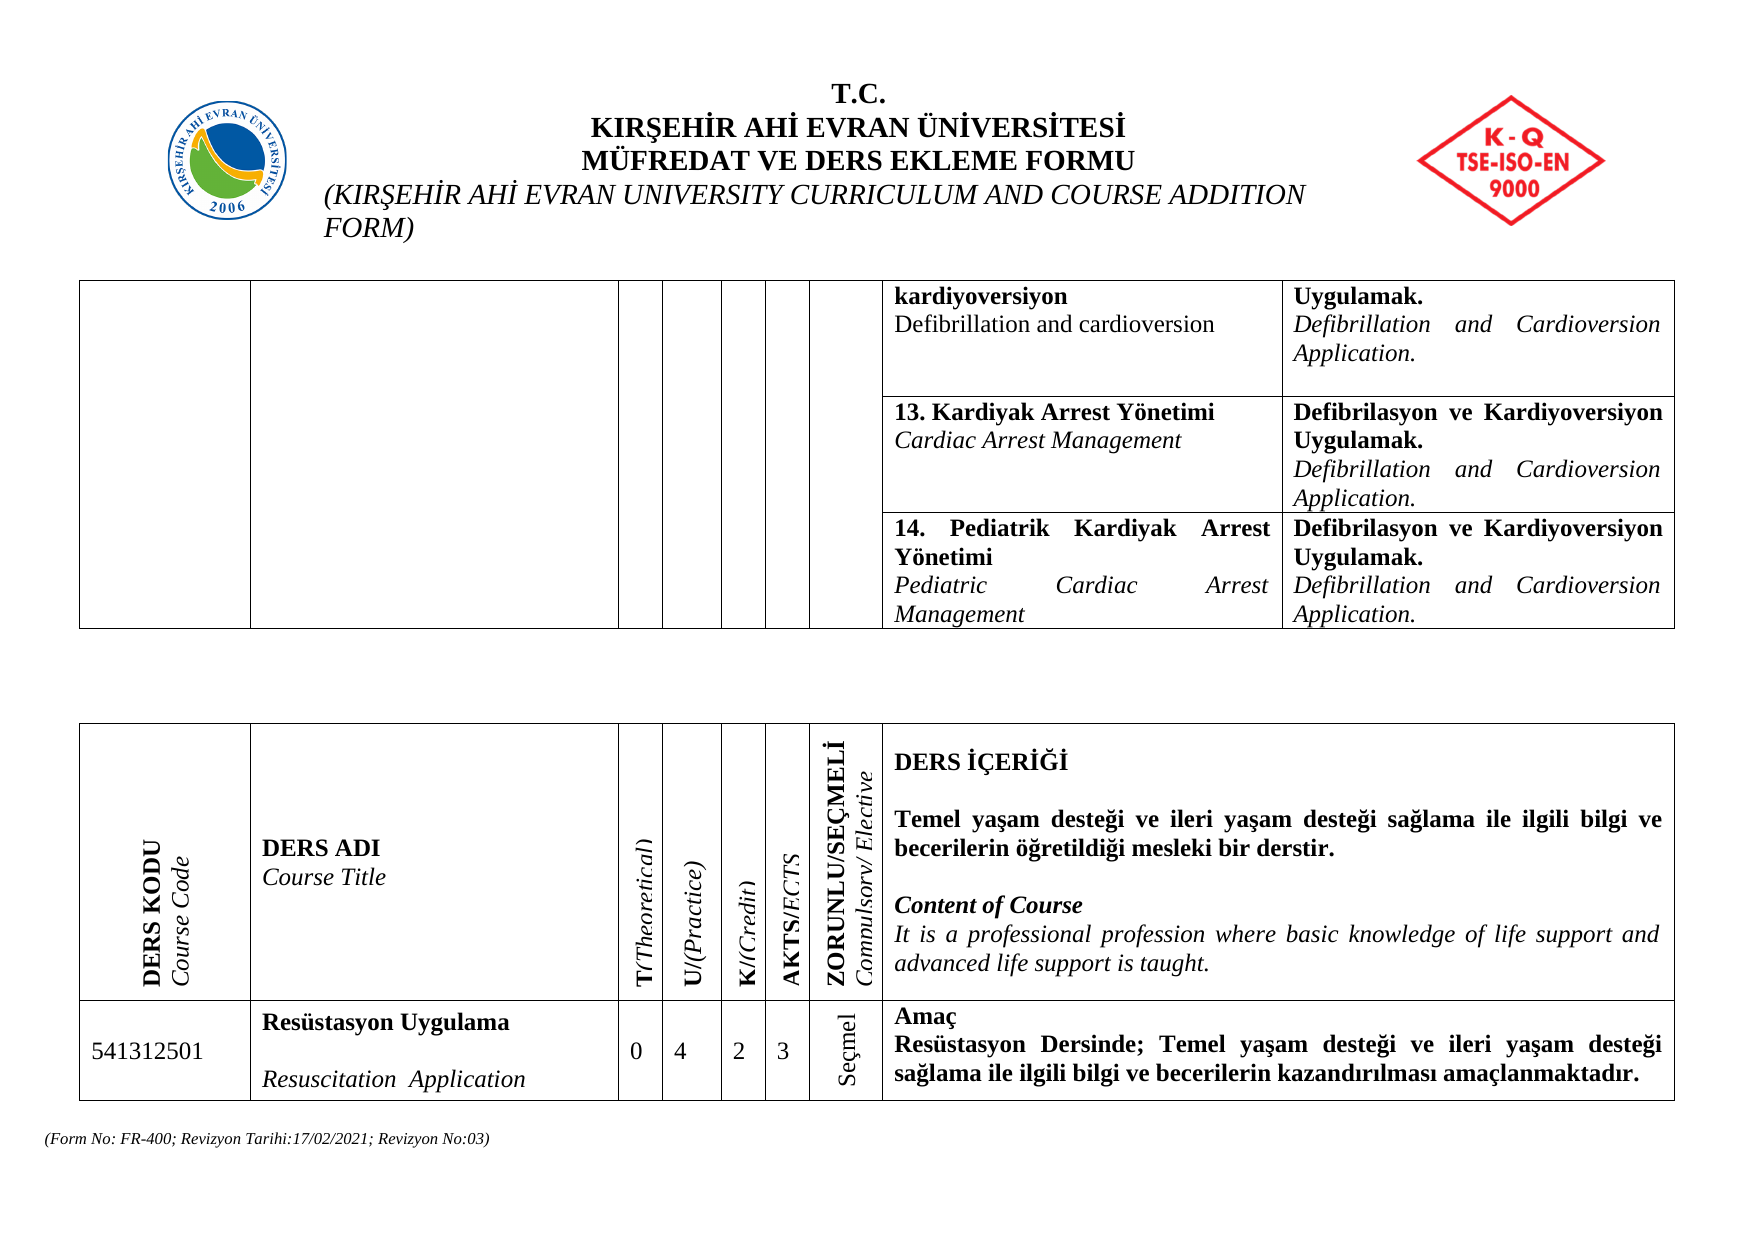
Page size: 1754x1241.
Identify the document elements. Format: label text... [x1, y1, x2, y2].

table_header DERS İÇERİĞİ Temel yaşam desteği ve ileri yaşam desteği sağlama ile ilgili bilgi ve becerilerin öğretildiği mesleki bir derstir. Content of Course It is a professional profession where basic knowledge of life support and advanced life support is taught. [883, 724, 1674, 1000]
table_cell Resüstasyon Uygulama Resuscitation Application [251, 1001, 618, 1099]
table_cell 4 [663, 1001, 721, 1099]
table_header AKTS/ECTS [766, 724, 809, 1000]
table_header U/(Practice) [663, 724, 721, 1000]
table_header T(Theoretical) [619, 724, 662, 1000]
table_cell Amaç Resüstasyon Dersinde; Temel yaşam desteği ve ileri yaşam desteği sağlama ile ilgili bilgi ve becerilerin kazandırılması amaçlanmaktadır. [883, 1001, 1674, 1099]
table_cell 0 [619, 1001, 662, 1099]
table_cell Defibrilasyon ve Kardiyoversiyon Uygulamak. Defibrillation and Cardioversion Application. [1283, 397, 1674, 512]
table_cell 3 [766, 1001, 809, 1099]
table_cell 14. Pediatrik Kardiyak Arrest Yönetimi Pediatric Cardiac Arrest Management [883, 513, 1282, 628]
table_cell 2 [722, 1001, 765, 1099]
table_cell Defibrilasyon ve Kardiyoversiyon Uygulamak. Defibrillation and Cardioversion Application. [1283, 281, 1674, 396]
table_cell 13. Kardiyak Arrest Yönetimi Cardiac Arrest Management [883, 397, 1282, 512]
table_header K/(Credit) [722, 724, 765, 1000]
table_header ZORUNLU/SEÇMELİ Compulsory/ Elective [810, 724, 882, 1000]
table_cell 12.Defibrilasyon ve kardiyoversiyon Defibrillation and cardioversion [883, 281, 1282, 396]
picture [167, 101, 287, 220]
table_header DERS KODU Course Code [80, 724, 250, 1000]
picture [1416, 95, 1606, 226]
table_header DERS ADI Course Title [251, 724, 618, 1000]
table_cell 541312501 [80, 1001, 250, 1099]
table_cell Defibrilasyon ve Kardiyoversiyon Uygulamak. Defibrillation and Cardioversion Application. [1283, 513, 1674, 628]
table_cell Seçmeli/Elective [810, 1001, 882, 1099]
